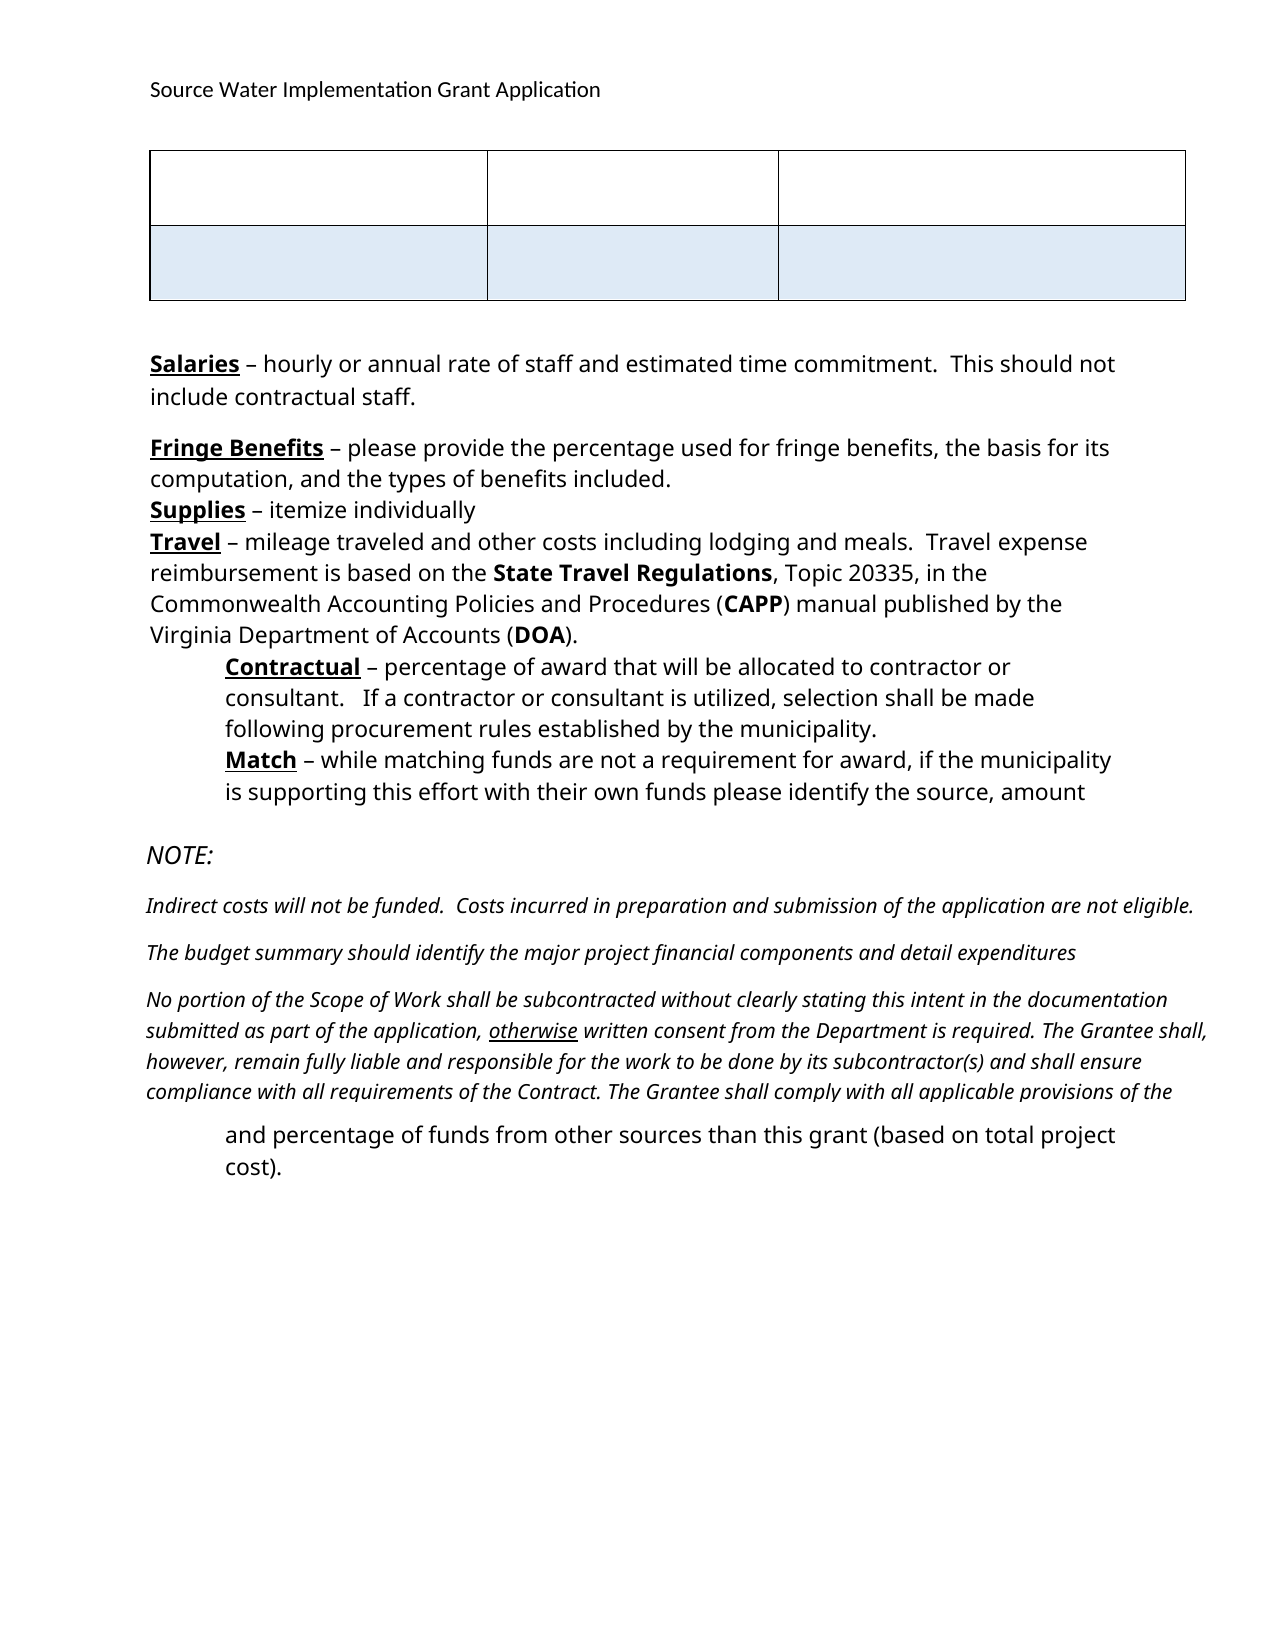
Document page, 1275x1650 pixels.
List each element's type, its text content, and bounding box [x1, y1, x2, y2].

text Fringe Benefits – please provide the percentage used for fringe benefits, the basis for its computation, and the types of benefits included. [150, 432, 1125, 494]
table_cell [779, 226, 1185, 299]
table_cell [151, 151, 487, 225]
table_cell [151, 226, 487, 299]
text Contractual – percentage of award that will be allocated to contractor or consultant. If a contractor or consultant is utilized, selection shall be made following procurement rules established by the municipality. [225, 650, 1125, 744]
table_cell [488, 151, 778, 225]
text Supplies – itemize individually [150, 494, 1125, 525]
table_cell [488, 226, 778, 299]
text Match – while matching funds are not a requirement for award, if the municipality is supporting this effort with their own funds please identify the source, amount and percentage of funds from other sources than this grant (based on total project cost). [225, 1110, 1125, 1182]
text Salaries – hourly or annual rate of staff and estimated time commitment. This should not include contractual staff. [150, 347, 1125, 412]
text Travel – mileage traveled and other costs including lodging and meals. Travel expense reimbursement is based on the State Travel Regulations, Topic 20335, in the Commonwealth Accounting Policies and Procedures (CAPP) manual published by the Virginia Department of Accounts (DOA). [150, 525, 1125, 650]
table_cell [779, 151, 1185, 225]
text Match – while matching funds are not a requirement for award, if the municipality is supporting this effort with their own funds please identify the source, amount and percentage of funds from other sources than this grant (based on total project cost). [225, 744, 1125, 830]
